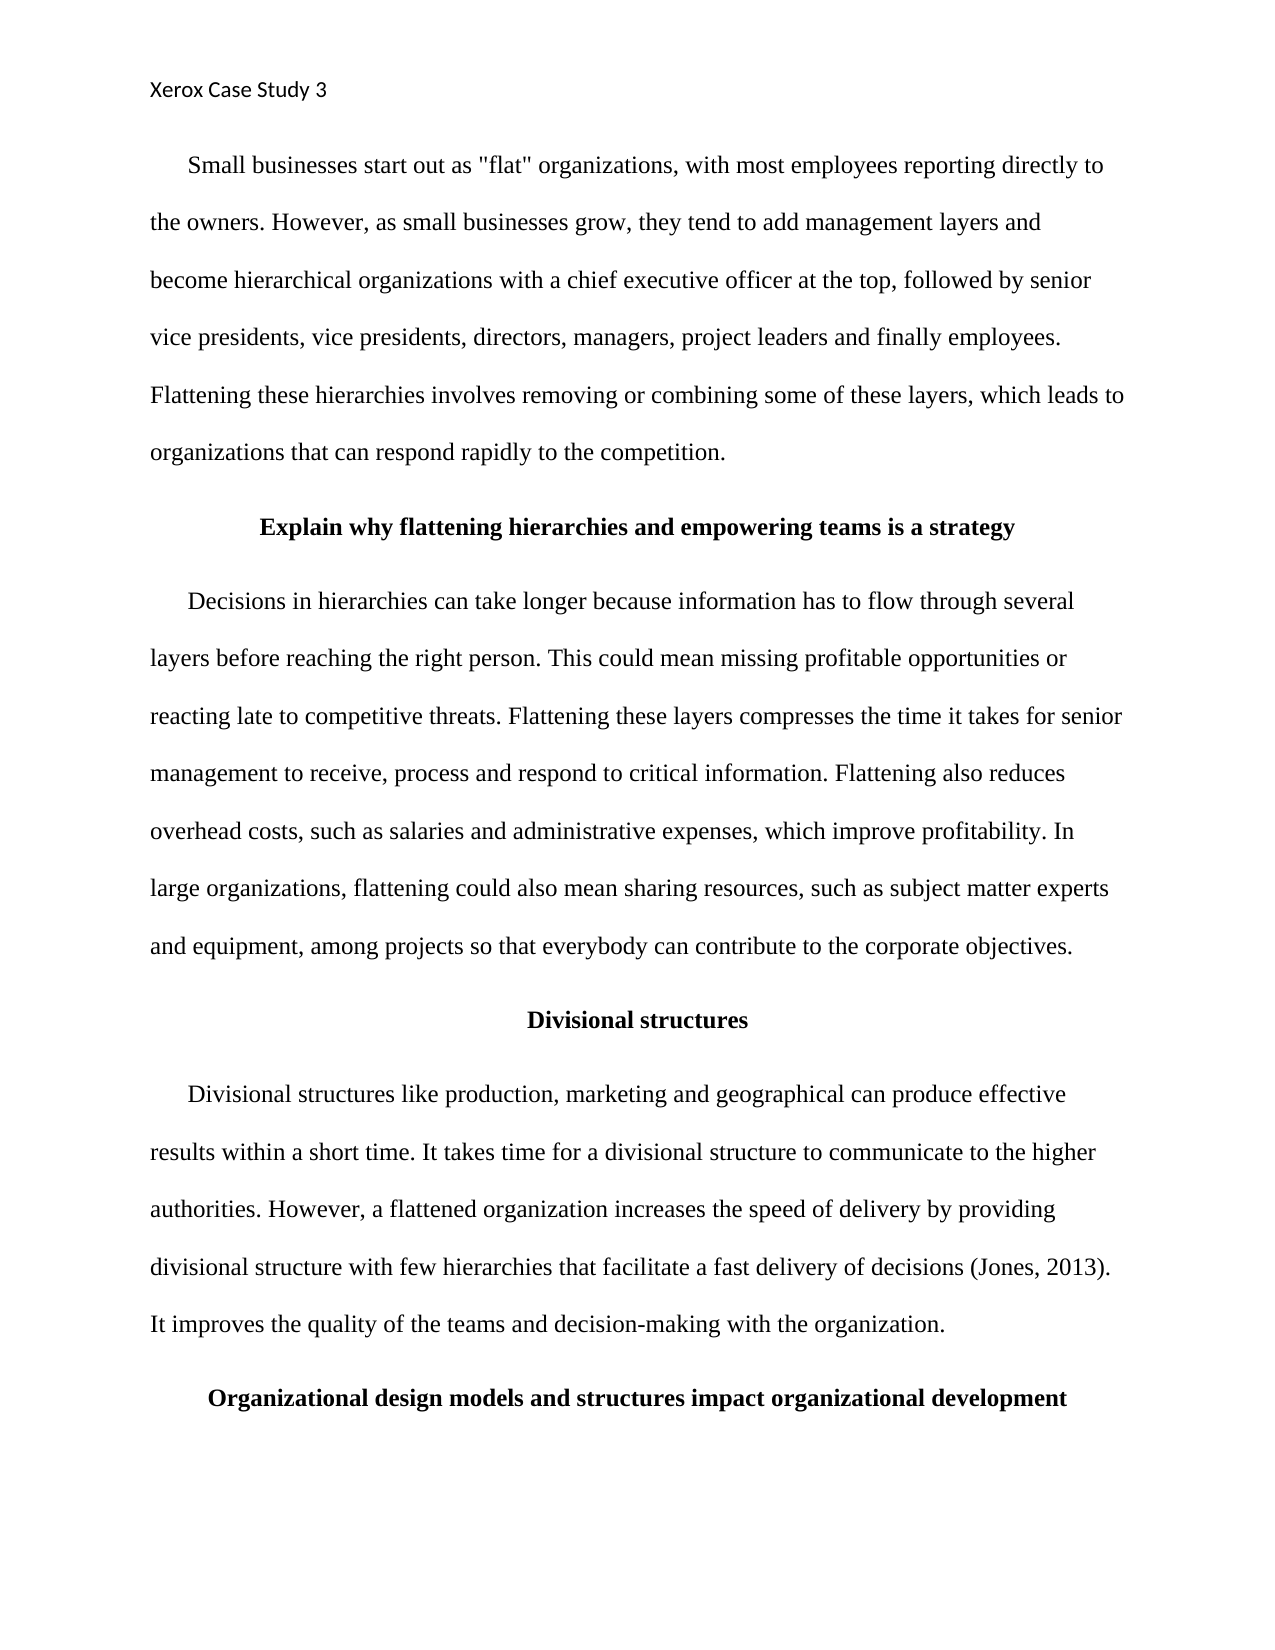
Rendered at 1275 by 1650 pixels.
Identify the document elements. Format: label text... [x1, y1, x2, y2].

text Decisions in hierarchies can take longer because information has to flow through several layers before reaching the right person. This could mean missing profitable opportunities or reacting late to competitive threats. Flattening these layers compresses the time it takes for senior management to receive, process and respond to critical information. Flattening also reduces overhead costs, such as salaries and administrative expenses, which improve profitability. In large organizations, flattening could also mean sharing resources, such as subject matter experts and equipment, among projects so that everybody can contribute to the corporate objectives. [150, 586, 1125, 959]
text Small businesses start out as "flat" organizations, with most employees reporting directly to the owners. However, as small businesses grow, they tend to add management layers and become hierarchical organizations with a chief executive officer at the top, followed by senior vice presidents, vice presidents, directors, managers, project leaders and finally employees. Flattening these hierarchies involves removing or combining some of these layers, which leads to organizations that can respond rapidly to the competition. [150, 150, 1125, 466]
text Explain why flattening hierarchies and empowering teams is a strategy [150, 512, 1125, 540]
text Divisional structures like production, marketing and geographical can produce effective results within a short time. It takes time for a divisional structure to communicate to the higher authorities. However, a flattened organization increases the speed of delivery by providing divisional structure with few hierarchies that facilitate a fast delivery of decisions (Jones, 2013). It improves the quality of the teams and decision-making with the organization. [150, 1079, 1125, 1338]
text Divisional structures [150, 1005, 1125, 1034]
text Organizational design models and structures impact organizational development [150, 1383, 1125, 1412]
